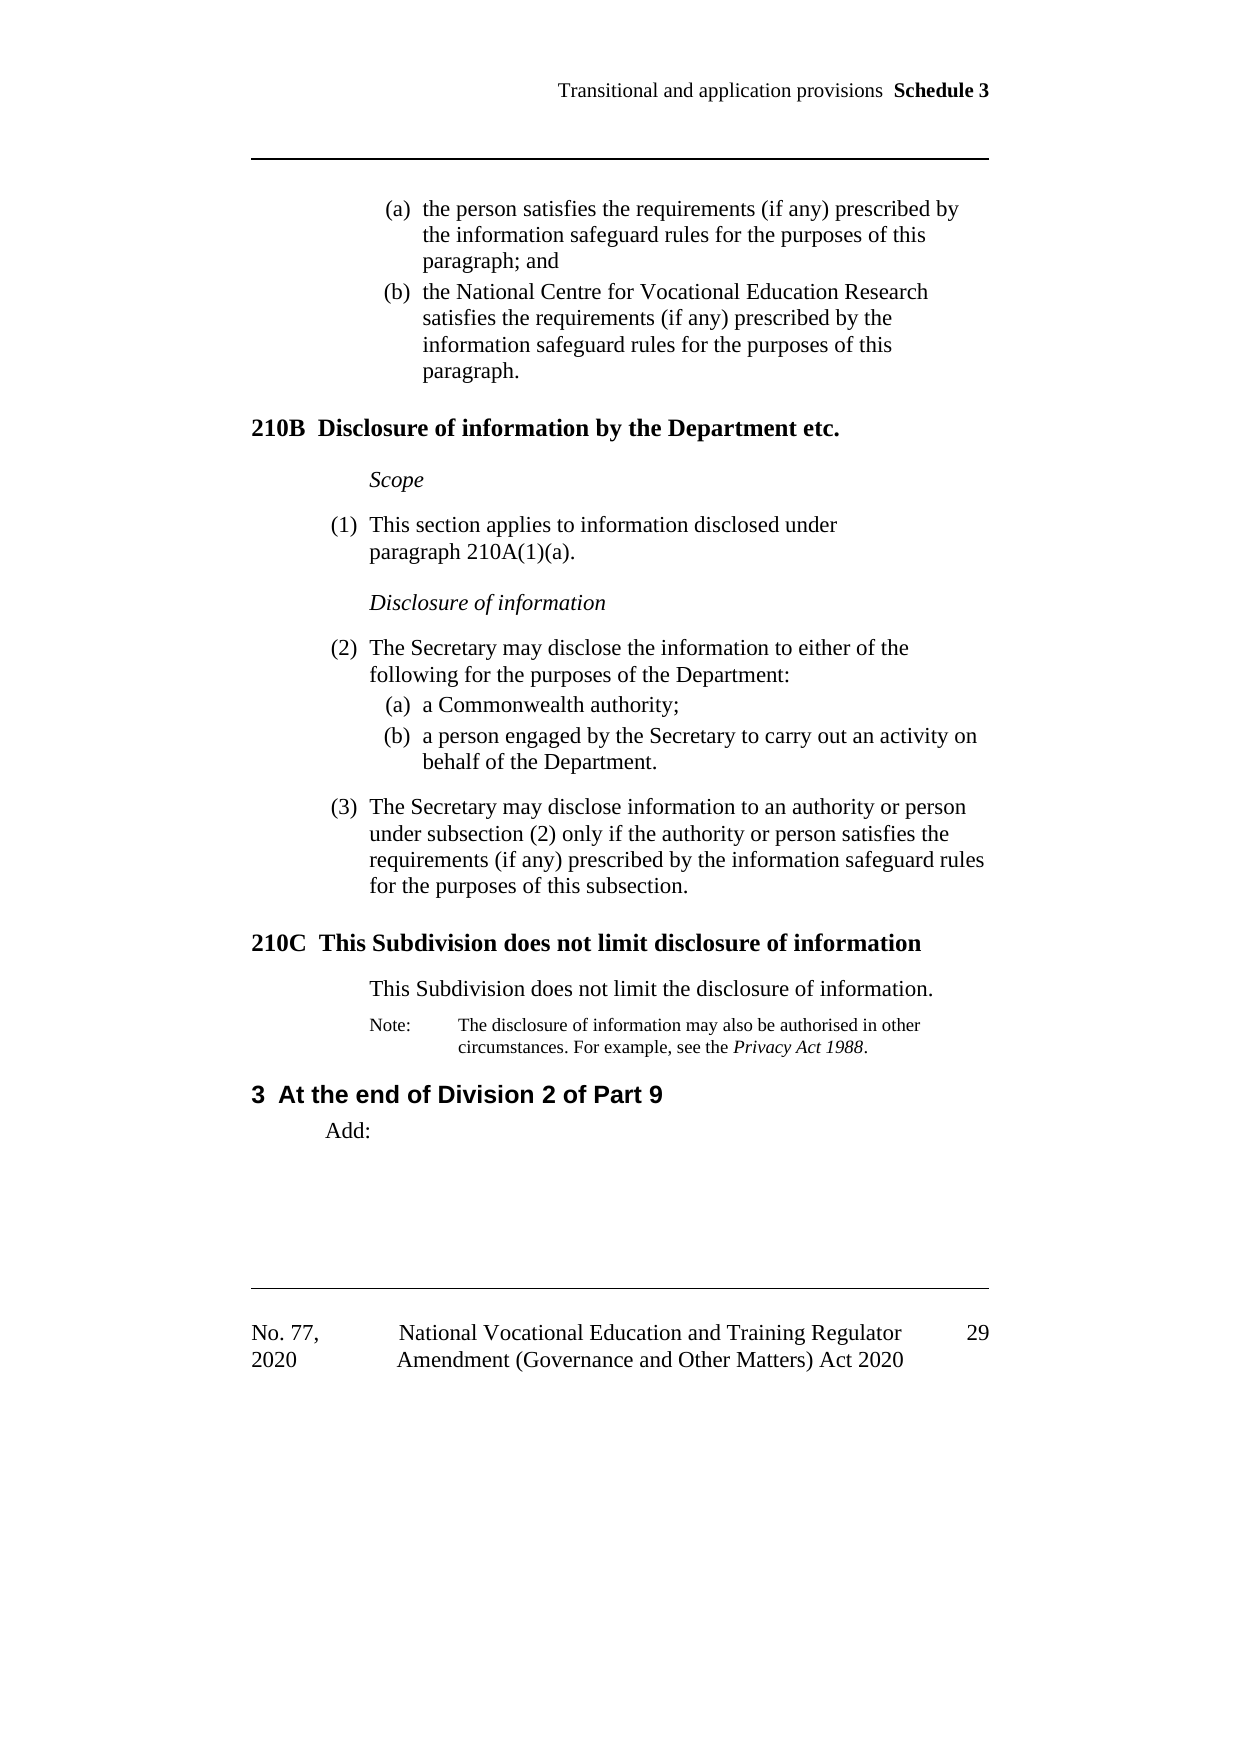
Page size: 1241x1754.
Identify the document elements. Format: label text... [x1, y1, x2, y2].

text (b) a person engaged by the Secretary to carry out an activity on behalf of the Department. [251, 722, 989, 774]
text Note: The disclosure of information may also be authorised in other circumstances. For example, see the Privacy Act 1988. [369, 1014, 989, 1057]
text 3 At the end of Division 2 of Part 9 [251, 1080, 989, 1109]
text (2) The Secretary may disclose the information to either of the following for the purposes of the Department: [251, 634, 989, 687]
text 210B Disclosure of information by the Department etc. [251, 413, 989, 441]
text (a) a Commonwealth authority; [251, 691, 989, 718]
text Scope [369, 466, 989, 493]
text Add: [325, 1117, 989, 1144]
text Disclosure of information [369, 589, 989, 616]
text (a) the person satisfies the requirements (if any) prescribed by the information safeguard rules for the purposes of this paragraph; and [251, 195, 989, 274]
text (1) This section applies to information disclosed under paragraph 210A(1)(a). [251, 512, 989, 564]
text (3) The Secretary may disclose information to an authority or person under subsection (2) only if the authority or person satisfies the requirements (if any) prescribed by the information safeguard rules for the purposes of this subsection. [251, 793, 989, 899]
text (b) the National Centre for Vocational Education Research satisfies the requirements (if any) prescribed by the information safeguard rules for the purposes of this paragraph. [251, 278, 989, 383]
text 210C This Subdivision does not limit disclosure of information [251, 928, 989, 957]
text This Subdivision does not limit the disclosure of information. [251, 975, 989, 1002]
